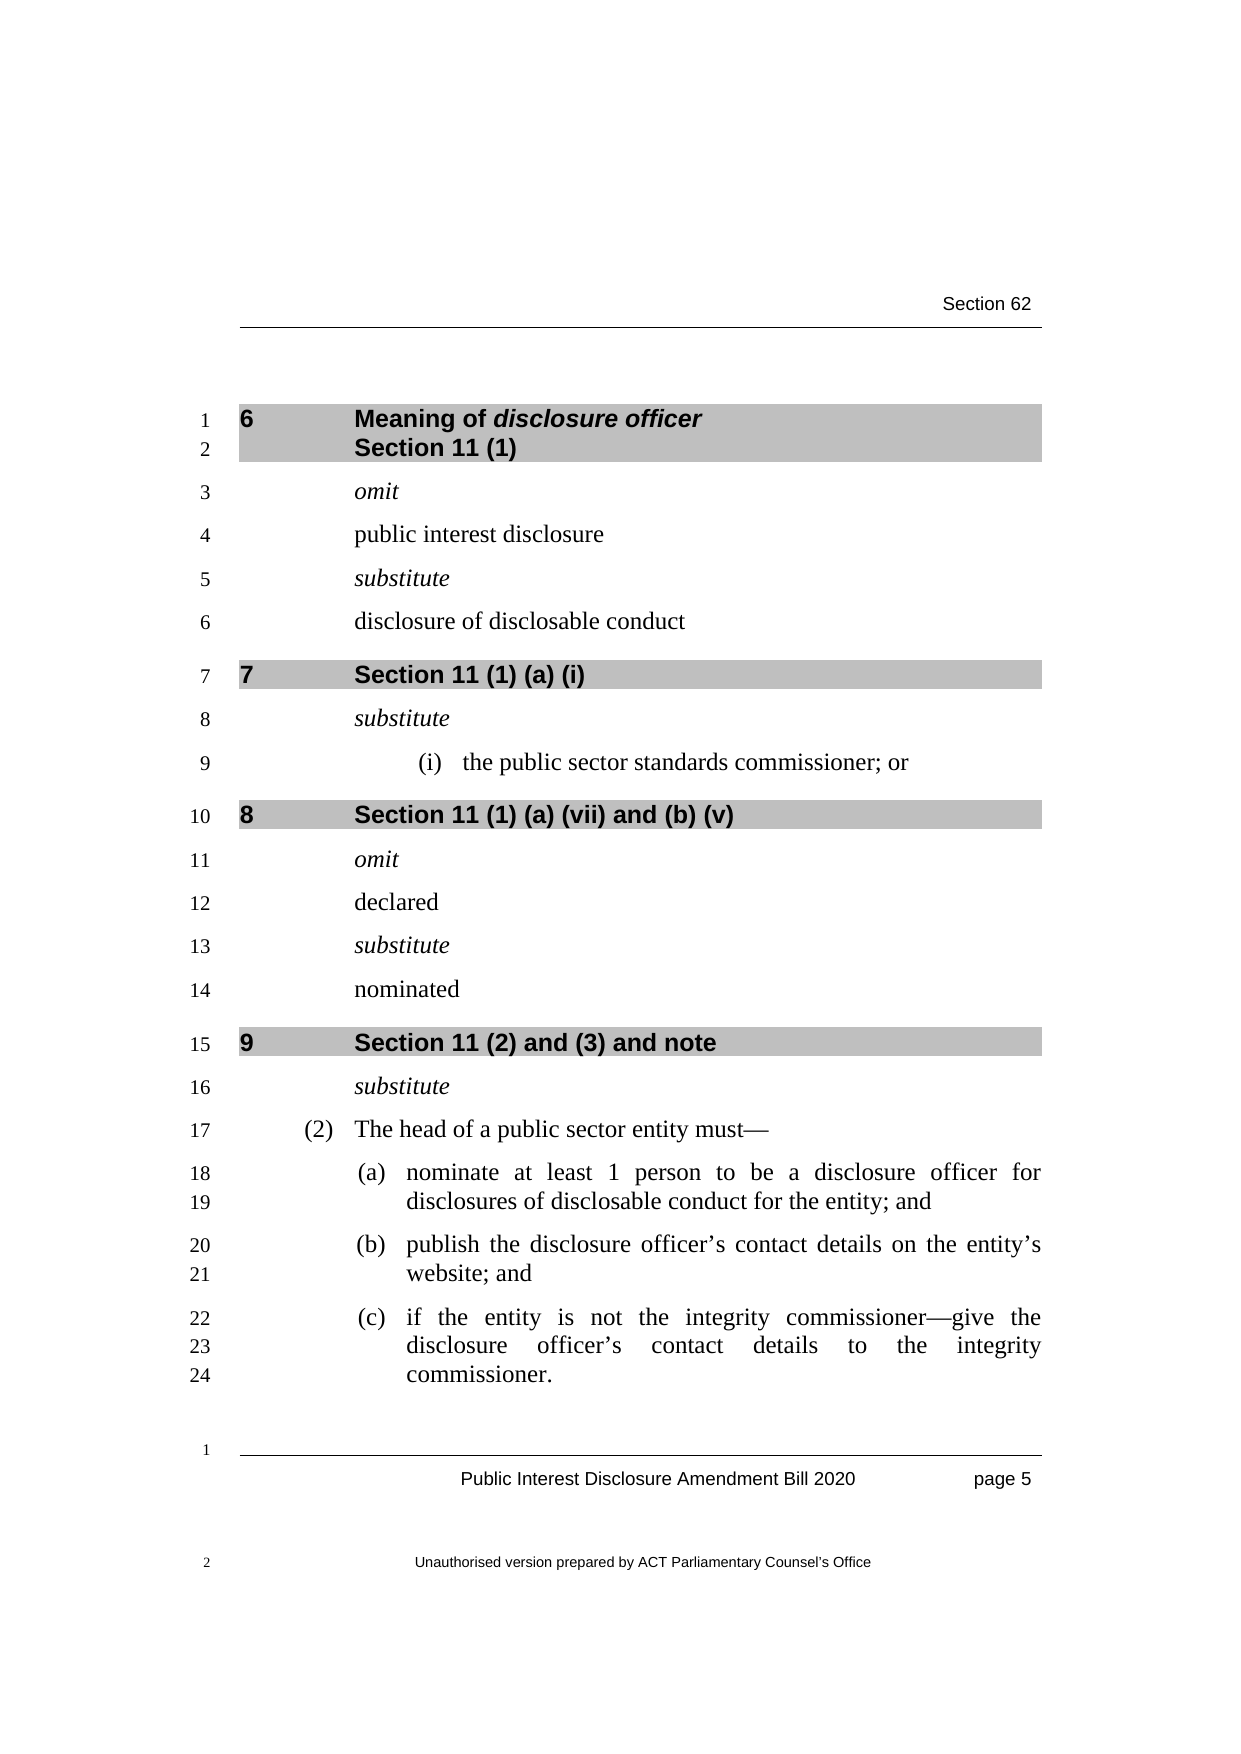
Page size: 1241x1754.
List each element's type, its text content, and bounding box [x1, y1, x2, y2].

text (a) nominate at least 1 person to be a disclosure officer for disclosures of disclosable conduct for the entity; and [239, 1157, 1042, 1215]
text declared [354, 887, 1042, 916]
text (i) the public sector standards commissioner; or [239, 747, 1042, 775]
text (c) if the entity is not the integrity commissioner—give the disclosure officer’s contact details to the integrity commissioner. [239, 1302, 1042, 1388]
text 6 Meaning of disclosure officer Section 11 (1) [239, 404, 1042, 462]
text 8 Section 11 (1) (a) (vii) and (b) (v) [239, 800, 1042, 829]
text 7 Section 11 (1) (a) (i) [239, 660, 1042, 689]
text substitute [354, 703, 1042, 732]
text nominated [354, 974, 1042, 1002]
text substitute [354, 563, 1042, 592]
text public interest disclosure [354, 519, 1042, 548]
text disclosure of disclosable conduct [354, 606, 1042, 635]
text (2) The head of a public sector entity must— [239, 1114, 1042, 1143]
text substitute [354, 1071, 1042, 1099]
text omit [354, 476, 1042, 505]
text substitute [354, 930, 1042, 959]
text (b) publish the disclosure officer’s contact details on the entity’s website; and [239, 1229, 1042, 1287]
text 9 Section 11 (2) and (3) and note [239, 1027, 1042, 1056]
text omit [354, 844, 1042, 872]
